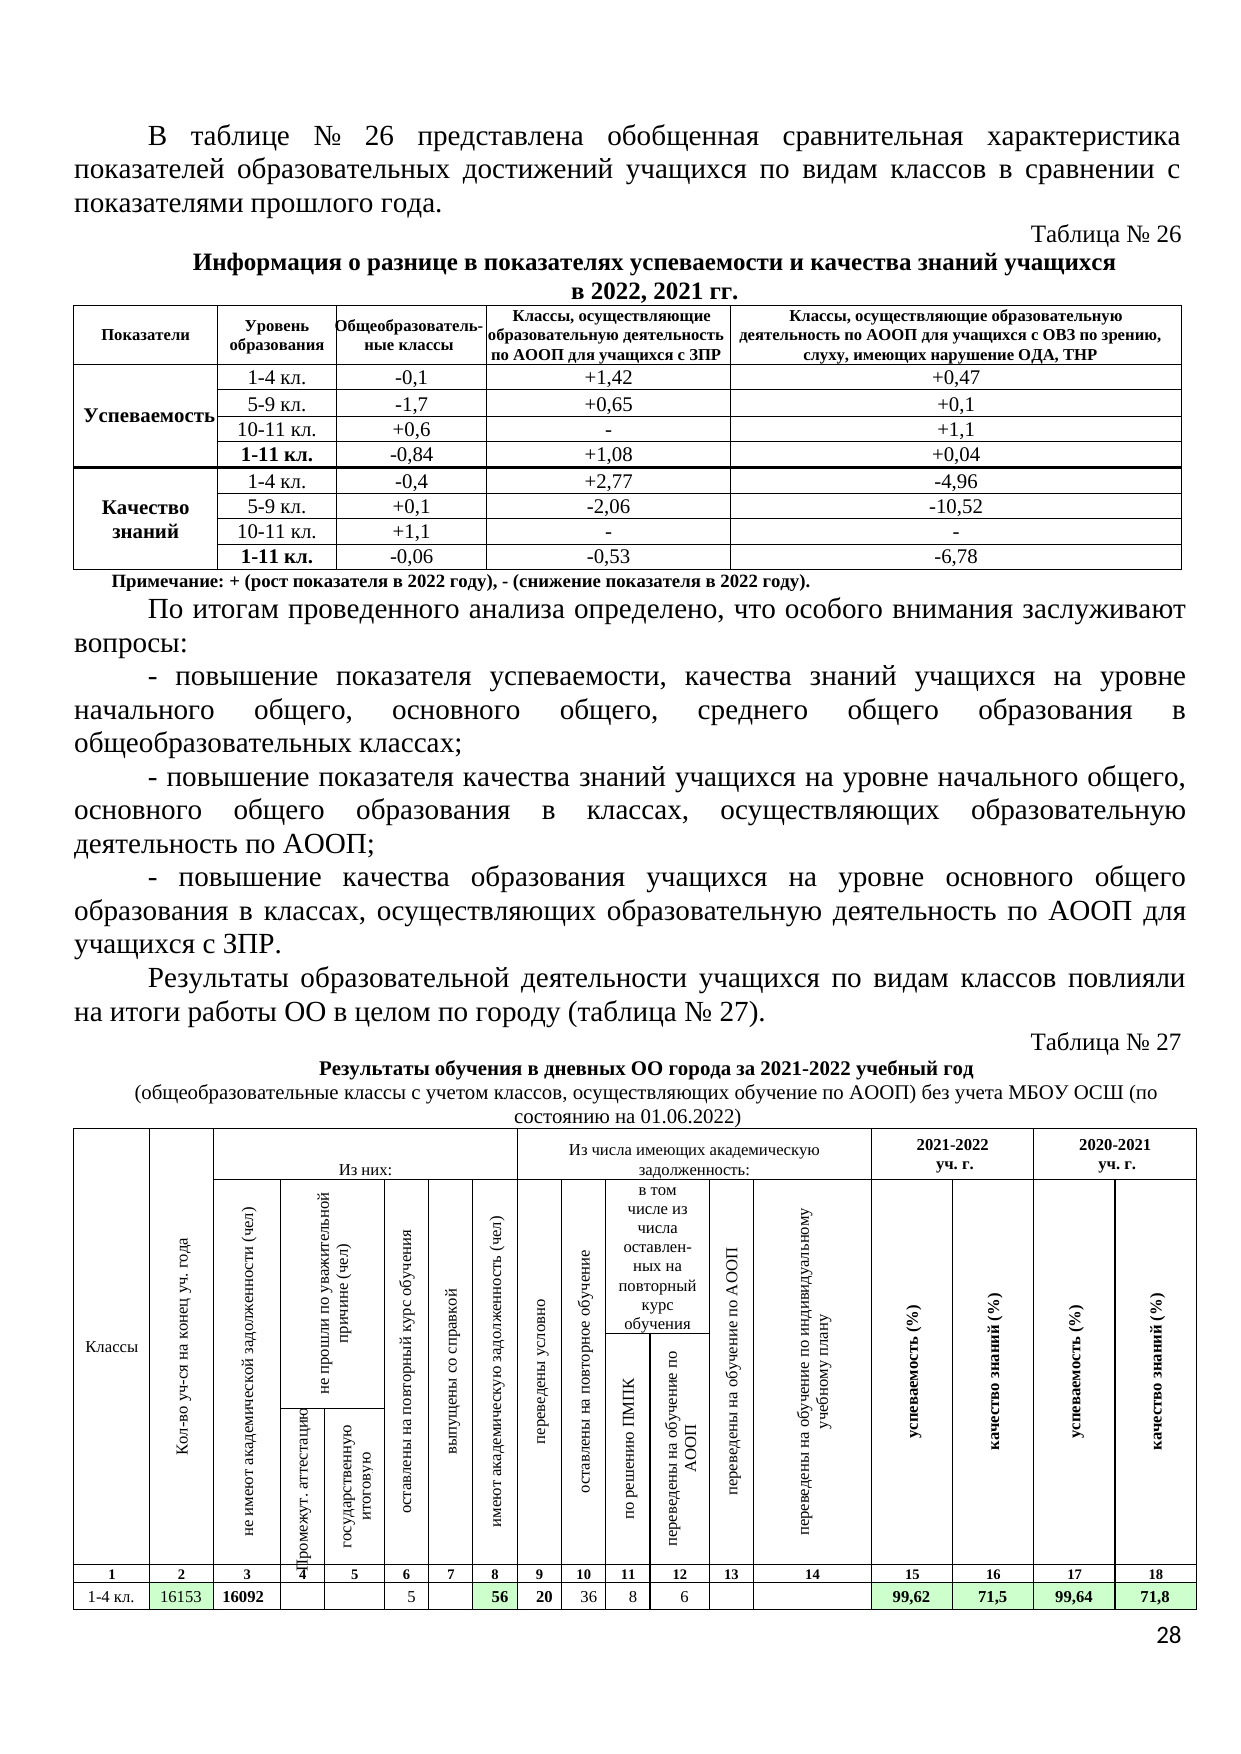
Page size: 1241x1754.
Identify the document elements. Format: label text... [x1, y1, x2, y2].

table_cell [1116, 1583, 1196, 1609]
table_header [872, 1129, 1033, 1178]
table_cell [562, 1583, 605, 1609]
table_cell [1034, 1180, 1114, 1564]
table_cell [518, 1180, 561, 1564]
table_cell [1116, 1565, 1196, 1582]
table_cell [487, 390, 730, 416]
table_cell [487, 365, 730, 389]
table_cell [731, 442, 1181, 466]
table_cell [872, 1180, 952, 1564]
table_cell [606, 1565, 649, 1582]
text - повышение показателя успеваемости, качества знаний учащихся на уровне начального общего, основного общего, среднего общего образования в общеобразовательных классах; [74, 658, 1187, 759]
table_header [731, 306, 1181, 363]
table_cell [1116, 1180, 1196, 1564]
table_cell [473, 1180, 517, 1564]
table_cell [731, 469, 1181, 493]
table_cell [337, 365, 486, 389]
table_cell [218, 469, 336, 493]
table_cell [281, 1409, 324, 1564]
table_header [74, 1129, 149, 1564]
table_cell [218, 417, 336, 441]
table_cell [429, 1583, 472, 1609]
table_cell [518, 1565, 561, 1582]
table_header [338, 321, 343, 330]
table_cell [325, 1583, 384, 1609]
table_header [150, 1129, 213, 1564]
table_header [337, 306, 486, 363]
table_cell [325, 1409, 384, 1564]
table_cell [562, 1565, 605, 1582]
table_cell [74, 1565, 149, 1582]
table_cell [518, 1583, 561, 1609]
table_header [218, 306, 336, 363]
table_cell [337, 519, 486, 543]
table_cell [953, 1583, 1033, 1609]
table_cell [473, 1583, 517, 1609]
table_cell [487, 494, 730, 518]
text По итогам проведенного анализа определено, что особого внимания заслуживают вопросы: [74, 591, 1187, 658]
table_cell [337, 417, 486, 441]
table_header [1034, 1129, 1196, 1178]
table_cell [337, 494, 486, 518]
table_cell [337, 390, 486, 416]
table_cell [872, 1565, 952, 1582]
text Информация о разнице в показателях успеваемости и качества знаний учащихся [74, 247, 1198, 276]
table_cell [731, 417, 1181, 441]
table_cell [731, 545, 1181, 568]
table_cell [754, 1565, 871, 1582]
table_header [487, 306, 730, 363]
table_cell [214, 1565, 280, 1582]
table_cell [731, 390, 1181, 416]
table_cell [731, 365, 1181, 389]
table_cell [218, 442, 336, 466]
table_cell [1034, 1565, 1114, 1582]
text - повышение качества образования учащихся на уровне основного общего образования в классах, осуществляющих образовательную деятельность по АООП для учащихся с ЗПР. [74, 859, 1187, 960]
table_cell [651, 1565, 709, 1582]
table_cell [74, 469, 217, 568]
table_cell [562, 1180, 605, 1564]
text в 2022, 2021 гг. [74, 276, 1198, 305]
text - повышение показателя качества знаний учащихся на уровне начального общего, основного общего образования в классах, осуществляющих образовательную деятельность по АООП; [74, 759, 1187, 859]
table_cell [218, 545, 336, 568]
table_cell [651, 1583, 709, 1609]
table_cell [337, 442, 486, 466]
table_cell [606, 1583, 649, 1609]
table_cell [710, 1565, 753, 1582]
text Таблица № 26 [74, 219, 1181, 247]
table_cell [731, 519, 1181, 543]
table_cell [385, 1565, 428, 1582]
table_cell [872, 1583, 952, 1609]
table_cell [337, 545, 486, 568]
text Результаты образовательной деятельности учащихся по видам классов повлияли на итоги работы ОО в целом по городу (таблица № 27). [74, 960, 1187, 1027]
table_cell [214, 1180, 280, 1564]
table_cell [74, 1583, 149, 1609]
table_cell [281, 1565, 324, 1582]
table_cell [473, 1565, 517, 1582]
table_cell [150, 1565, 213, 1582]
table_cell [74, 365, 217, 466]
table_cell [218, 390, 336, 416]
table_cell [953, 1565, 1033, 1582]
text Таблица № 27 [74, 1027, 1181, 1056]
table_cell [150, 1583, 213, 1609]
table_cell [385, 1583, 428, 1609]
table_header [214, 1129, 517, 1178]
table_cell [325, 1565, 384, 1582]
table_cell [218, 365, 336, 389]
text (общеобразовательные классы с учетом классов, осуществляющих обучение по АООП) без учета МБОУ ОСШ (по состоянию на 01.06.2022) [74, 1080, 1181, 1128]
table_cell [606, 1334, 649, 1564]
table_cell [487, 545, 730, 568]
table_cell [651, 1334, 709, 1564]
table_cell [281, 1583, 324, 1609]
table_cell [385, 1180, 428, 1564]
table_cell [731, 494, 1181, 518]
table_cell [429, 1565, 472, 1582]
text Примечание: + (рост показателя в 2022 году), - (снижение показателя в 2022 году). [74, 570, 1181, 591]
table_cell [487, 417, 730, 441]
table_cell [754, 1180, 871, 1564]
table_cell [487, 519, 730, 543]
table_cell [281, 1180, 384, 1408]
text В таблице № 26 представлена обобщенная сравнительная характеристика показателей образовательных достижений учащихся по видам классов в сравнении с показателями прошлого года. [74, 118, 1181, 219]
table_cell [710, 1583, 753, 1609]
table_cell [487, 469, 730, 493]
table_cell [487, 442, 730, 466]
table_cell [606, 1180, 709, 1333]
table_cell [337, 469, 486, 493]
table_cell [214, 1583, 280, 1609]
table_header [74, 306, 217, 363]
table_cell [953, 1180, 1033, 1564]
text Результаты обучения в дневных ОО города за 2021-2022 учебный год [74, 1056, 1181, 1080]
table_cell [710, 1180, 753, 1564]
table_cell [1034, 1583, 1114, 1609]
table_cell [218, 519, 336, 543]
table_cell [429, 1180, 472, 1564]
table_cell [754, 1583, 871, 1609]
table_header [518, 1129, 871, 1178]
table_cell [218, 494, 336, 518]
